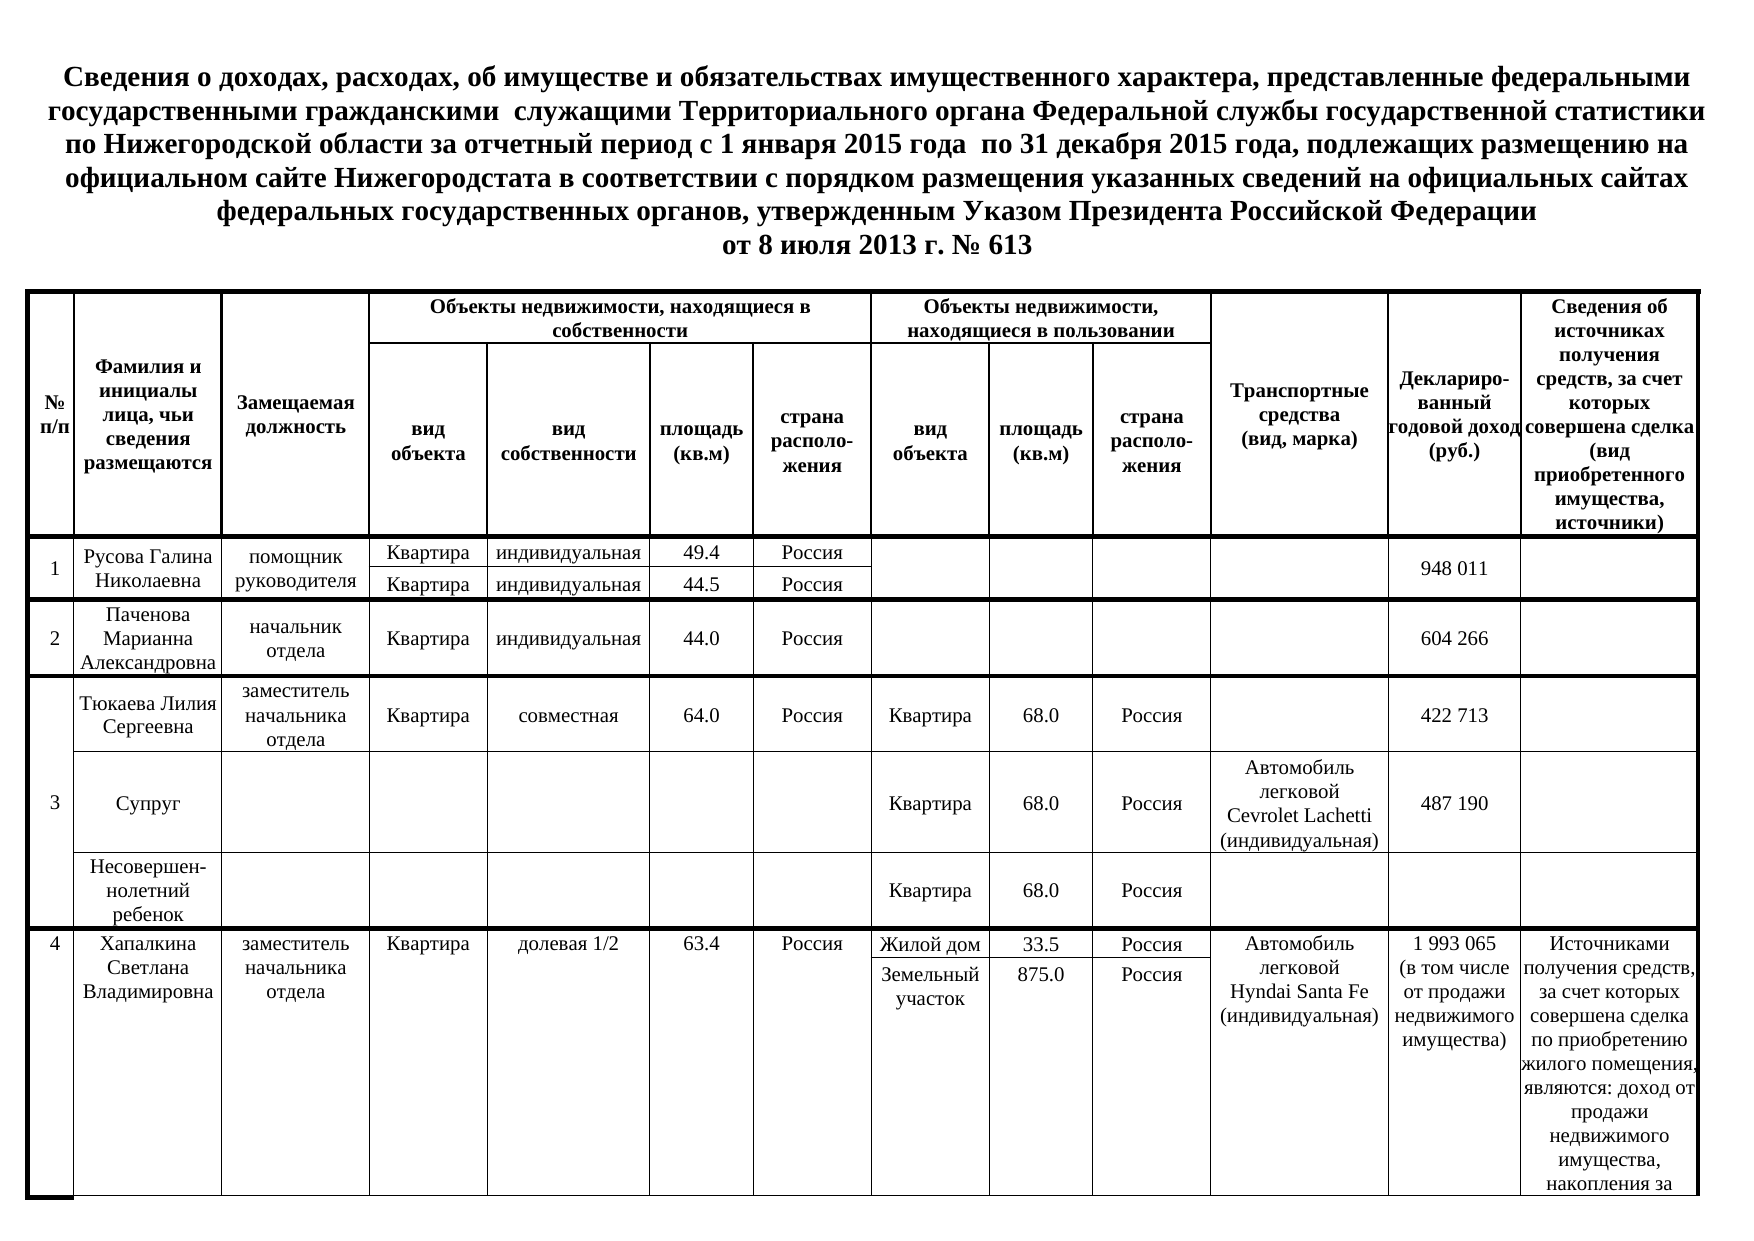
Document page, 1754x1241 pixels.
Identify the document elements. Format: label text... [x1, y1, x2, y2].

table_cell 487 190 [1389, 752, 1520, 852]
table_cell Автомобиль легковой Cevrolet Lachetti (индивидуальная) [1211, 752, 1388, 852]
table_cell индивидуальная [488, 567, 649, 597]
table_cell Россия [754, 567, 871, 597]
table_cell Квартира [370, 931, 487, 1195]
table_cell [222, 853, 369, 926]
table_cell Россия [754, 678, 871, 751]
table_cell [1093, 602, 1210, 674]
table_cell индивидуальная [488, 602, 649, 674]
table_cell Автомобиль легковой Hyndai Santa Fe (индивидуальная) [1211, 931, 1388, 1195]
table_cell Россия [754, 602, 871, 674]
table_cell Квартира [370, 678, 487, 751]
table_header Фамилия и инициалы лица, чьи сведения размещаются [75, 294, 220, 534]
table_cell заместитель начальника отдела [222, 678, 369, 751]
table_cell Россия [754, 539, 871, 566]
table_cell [1211, 539, 1388, 597]
table_cell Несовершен-нолетний ребенок [74, 853, 221, 926]
table_cell Тюкаева Лилия Сергеевна [74, 678, 221, 751]
table_cell 948 011 [1389, 539, 1520, 597]
table_cell Квартира [872, 853, 989, 926]
table_cell Источниками получения средств, за счет которых совершена сделка по приобретению жилого помещения, являются: доход от продажи недвижимого имущества, накопления за предыдущие годы [1521, 931, 1696, 1195]
table_cell [754, 853, 871, 926]
table_cell индивидуальная [488, 539, 649, 566]
table_cell Жилой дом [872, 931, 989, 957]
table_cell страна располо-жения [1094, 344, 1210, 534]
table_cell начальник отдела [222, 602, 369, 674]
table_cell 1 [30, 539, 73, 597]
table_cell [1521, 602, 1696, 674]
table_cell вид собственности [488, 344, 649, 534]
table_cell 33.5 [990, 931, 1092, 957]
table_cell [1389, 853, 1520, 926]
table_cell [872, 539, 989, 597]
table_cell 875.0 [990, 958, 1092, 1195]
table_cell Россия [1093, 678, 1210, 751]
table_cell 68.0 [990, 752, 1092, 852]
table_cell Россия [754, 931, 871, 1195]
table_cell Россия [1093, 958, 1210, 1195]
table_cell [488, 752, 649, 852]
table_cell Супруг [74, 752, 221, 852]
table_cell вид объекта [370, 344, 486, 534]
table_cell [650, 853, 753, 926]
table_header Объекты недвижимости, находящиеся в собственности [370, 294, 870, 342]
table_cell [488, 853, 649, 926]
table_cell 2 [30, 602, 73, 674]
table_cell [370, 853, 487, 926]
table_cell Россия [1093, 931, 1210, 957]
table_cell [370, 752, 487, 852]
table_cell 604 266 [1389, 602, 1520, 674]
table_cell Россия [1093, 853, 1210, 926]
table_cell вид объекта [872, 344, 988, 534]
table_cell долевая 1/2 [488, 931, 649, 1195]
table_cell 3 [30, 678, 73, 926]
table_cell Земельный участок [872, 958, 989, 1195]
table_cell Россия [1093, 752, 1210, 852]
table_header Объекты недвижимости, находящиеся в пользовании [872, 294, 1210, 342]
table_cell [650, 752, 753, 852]
table_header Деклариро-ванный годовой доход (руб.) [1389, 294, 1520, 534]
table_header Сведения об источниках получения средств, за счет которых совершена сделка (вид приобретенного имущества, источники) [1522, 294, 1696, 534]
table_cell [990, 539, 1092, 597]
table_cell [1521, 539, 1696, 597]
table_cell площадь (кв.м) [651, 344, 752, 534]
table_cell 422 713 [1389, 678, 1520, 751]
table_cell 68.0 [990, 678, 1092, 751]
table_cell заместитель начальника отдела [222, 931, 369, 1195]
table_cell 44.0 [650, 602, 753, 674]
table_cell Квартира [370, 567, 487, 597]
table_header Транспортные средства (вид, марка) [1212, 294, 1387, 534]
table_cell Русова Галина Николаевна [74, 539, 221, 597]
table_cell 4 [30, 931, 73, 1195]
table_cell Хапалкина Светлана Владимировна [74, 931, 221, 1195]
table_cell 44.5 [650, 567, 753, 597]
table_cell 1 993 065 (в том числе от продажи недвижимого имущества) [1389, 931, 1520, 1195]
table_cell [1093, 539, 1210, 597]
table_cell [1521, 853, 1696, 926]
table_cell Паченова Марианна Александровна [74, 602, 221, 674]
table_cell 63.4 [650, 931, 753, 1195]
table_cell [1521, 752, 1696, 852]
table_cell [222, 752, 369, 852]
table_cell 64.0 [650, 678, 753, 751]
table_cell площадь (кв.м) [990, 344, 1092, 534]
table_cell [754, 752, 871, 852]
table_cell Квартира [370, 539, 487, 566]
table_cell страна располо-жения [754, 344, 870, 534]
table_cell совместная [488, 678, 649, 751]
table_cell 68.0 [990, 853, 1092, 926]
table_cell помощник руководителя [222, 539, 369, 597]
table_cell Квартира [370, 602, 487, 674]
table_cell [872, 602, 989, 674]
table_cell [990, 602, 1092, 674]
table_header Замещаемая должность [223, 294, 368, 534]
table_cell [1211, 678, 1388, 751]
table_cell [1211, 853, 1388, 926]
table_cell [1211, 602, 1388, 674]
text Сведения о доходах, расходах, об имуществе и обязательствах имущественного характера, представленные федеральными государственными гражданскими служащими Территориального органа Федеральной службы государственной статистики по Нижегородской области за отчетный период с 1 января 2015 года по 31 декабря 2015 года, подлежащих размещению на официальном сайте Нижегородстата в соответствии с порядком размещения указанных сведений на официальных сайтах федеральных государственных органов, утвержденным Указом Президента Российской Федерации [29, 59, 1724, 227]
table_header № п/п [30, 294, 73, 534]
table_cell Квартира [872, 678, 989, 751]
text от 8 июля 2013 г. № 613 [29, 227, 1724, 260]
table_cell 49.4 [650, 539, 753, 566]
table_cell [1521, 678, 1696, 751]
table_cell Квартира [872, 752, 989, 852]
